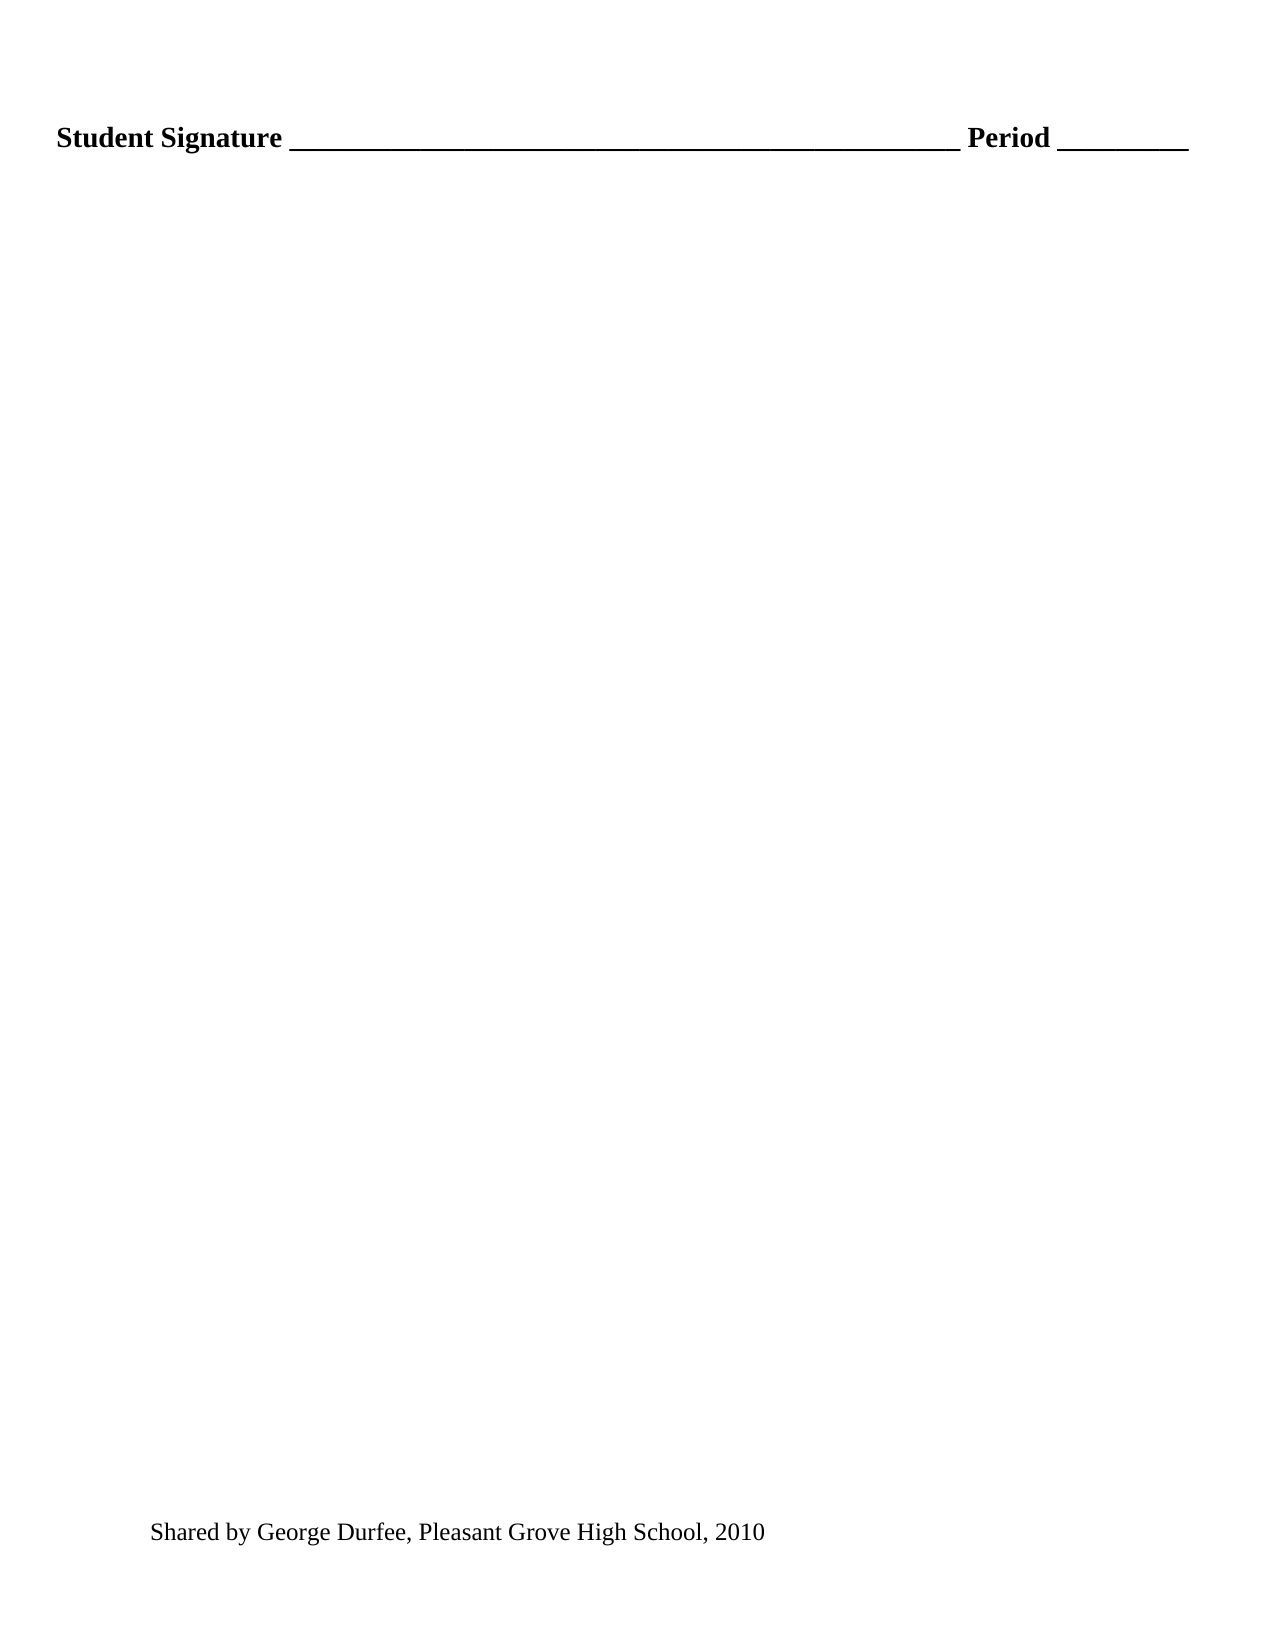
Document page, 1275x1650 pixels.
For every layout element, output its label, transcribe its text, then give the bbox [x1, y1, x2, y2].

text Student Signature ______________________________________________ Period _________ [56, 120, 1200, 153]
